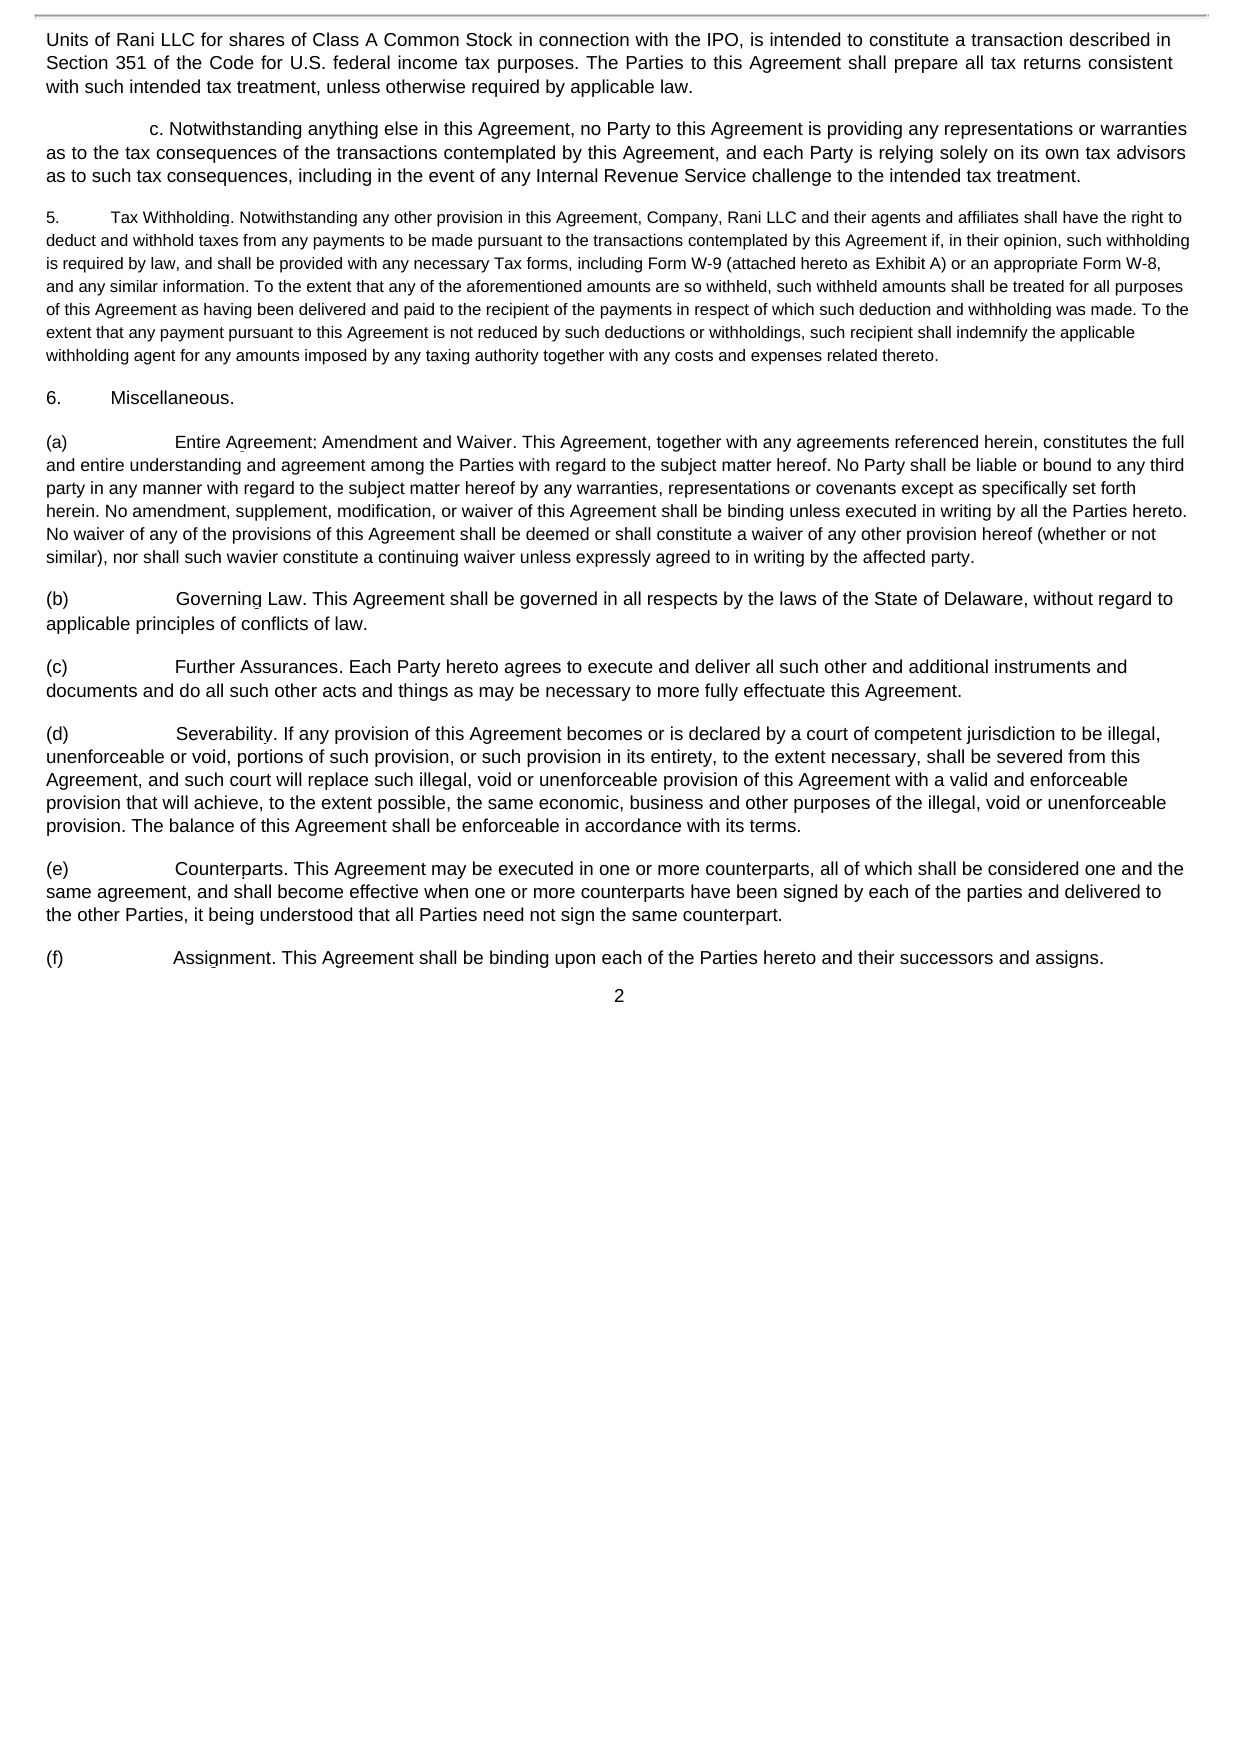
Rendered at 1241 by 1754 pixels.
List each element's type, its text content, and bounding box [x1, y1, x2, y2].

list Counterparts. This Agreement may be executed in one or more counterparts, all of which shall be considered one and the same agreement, and shall become effective when one or more counterparts have been signed by each of the parties and delivered to the other Parties, it being understood that all Parties need not sign the same counterpart. [46, 857, 1192, 926]
text Units of Rani LLC for shares of Class A Common Stock in connection with the IPO, is intended to constitute a transaction described in Section 351 of the Code for U.S. federal income tax purposes. The Parties to this Agreement shall prepare all tax returns consistent with such intended tax treatment, unless otherwise required by applicable law. [46, 28, 1174, 97]
text c. Notwithstanding anything else in this Agreement, no Party to this Agreement is providing any representations or warranties as to the tax consequences of the transactions contemplated by this Agreement, and each Party is relying solely on its own tax advisors as to such tax consequences, including in the event of any Internal Revenue Service challenge to the intended tax treatment. [46, 118, 1188, 186]
list Governing Law. This Agreement shall be governed in all respects by the laws of the State of Delaware, without regard to applicable principles of conflicts of law. [46, 588, 1192, 634]
text 2 [46, 985, 1192, 1006]
list Severability. If any provision of this Agreement becomes or is declared by a court of competent jurisdiction to be illegal, unenforceable or void, portions of such provision, or such provision in its entirety, to the extent necessary, shall be severed from this Agreement, and such court will replace such illegal, void or unenforceable provision of this Agreement with a valid and enforceable provision that will achieve, to the extent possible, the same economic, business and other purposes of the illegal, void or unenforceable provision. The balance of this Agreement shall be enforceable in accordance with its terms. [46, 723, 1192, 836]
list Tax Withholding. Notwithstanding any other provision in this Agreement, Company, Rani LLC and their agents and affiliates shall have the right to deduct and withhold taxes from any payments to be made pursuant to the transactions contemplated by this Agreement if, in their opinion, such withholding is required by law, and shall be provided with any necessary Tax forms, including Form W-9 (attached hereto as Exhibit A) or an appropriate Form W-8, and any similar information. To the extent that any of the aforementioned amounts are so withheld, such withheld amounts shall be treated for all purposes of this Agreement as having been delivered and paid to the recipient of the payments in respect of which such deduction and withholding was made. To the extent that any payment pursuant to this Agreement is not reduced by such deductions or withholdings, such recipient shall indemnify the applicable withholding agent for any amounts imposed by any taxing authority together with any costs and expenses related thereto. [46, 207, 1192, 365]
list Entire Agreement; Amendment and Waiver. This Agreement, together with any agreements referenced herein, constitutes the full and entire understanding and agreement among the Parties with regard to the subject matter hereof. No Party shall be liable or bound to any third party in any manner with regard to the subject matter hereof by any warranties, representations or covenants except as specifically set forth herein. No amendment, supplement, modification, or waiver of this Agreement shall be binding unless executed in writing by all the Parties hereto. No waiver of any of the provisions of this Agreement shall be deemed or shall constitute a waiver of any other provision hereof (whether or not similar), nor shall such wavier constitute a continuing waiver unless expressly agreed to in writing by the affected party. [46, 432, 1192, 567]
list Further Assurances. Each Party hereto agrees to execute and deliver all such other and additional instruments and documents and do all such other acts and things as may be necessary to more fully effectuate this Agreement. [46, 656, 1192, 702]
list Assignment. This Agreement shall be binding upon each of the Parties hereto and their successors and assigns. [46, 947, 1192, 968]
picture [32, 14, 1209, 21]
list Miscellaneous. [46, 387, 1192, 408]
